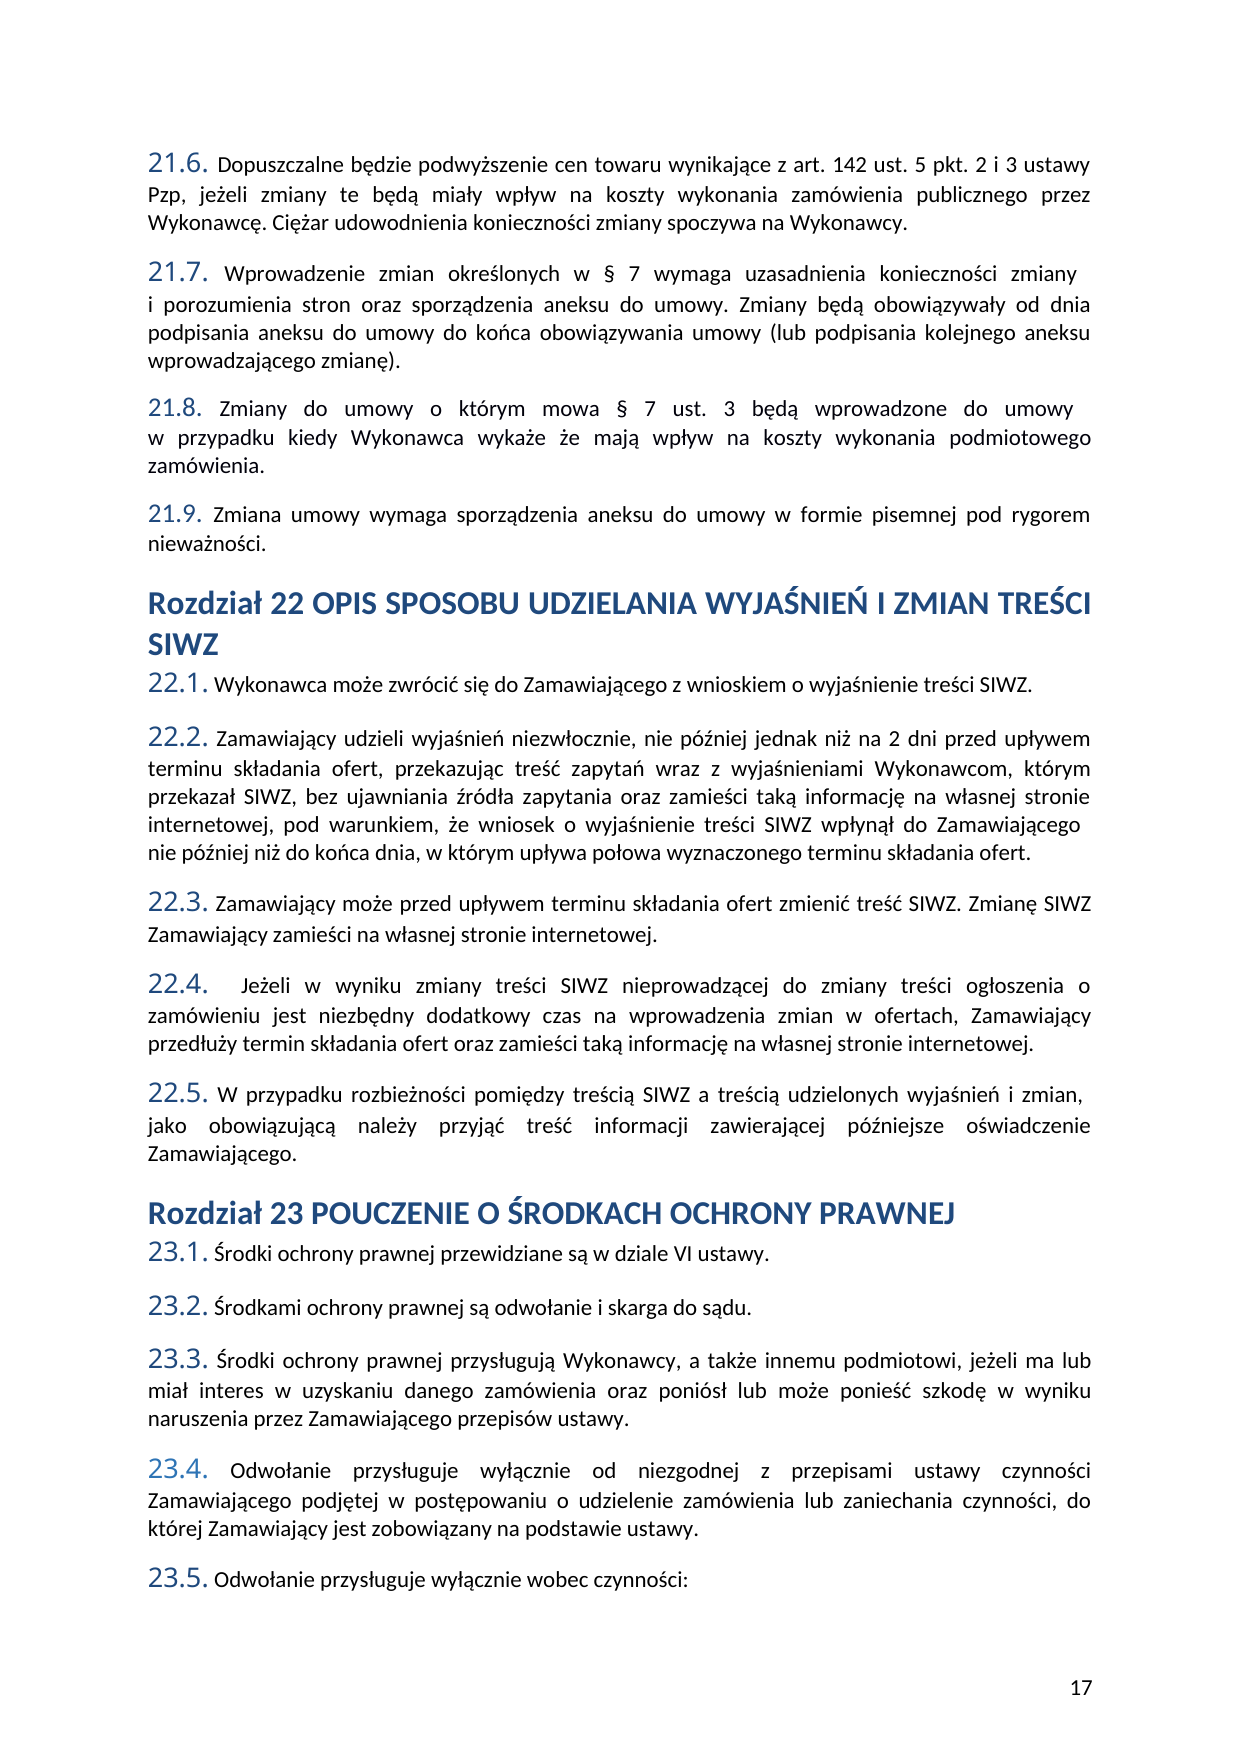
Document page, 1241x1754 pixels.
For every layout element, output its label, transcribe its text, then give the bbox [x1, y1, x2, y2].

text 22.1. Wykonawca może zwrócić się do Zamawiającego z wnioskiem o wyjaśnienie treści SIWZ. [148, 664, 1092, 701]
text 23.1. Środki ochrony prawnej przewidziane są w dziale VI ustawy. [148, 1233, 1092, 1269]
text 22.3. Zamawiający może przed upływem terminu składania ofert zmienić treść SIWZ. Zmianę SIWZ Zamawiający zamieści na własnej stronie internetowej. [148, 883, 1092, 948]
text 23.5. Odwołanie przysługuje wyłącznie wobec czynności: [148, 1559, 1092, 1596]
text 21.9. Zmiana umowy wymaga sporządzenia aneksu do umowy w formie pisemnej pod rygorem nieważności. [148, 496, 1092, 557]
text 22.2. Zamawiający udzieli wyjaśnień niezwłocznie, nie później jednak niż na 2 dni przed upływem terminu składania ofert, przekazując treść zapytań wraz z wyjaśnieniami Wykonawcom, którym przekazał SIWZ, bez ujawniania źródła zapytania oraz zamieści taką informację na własnej stronie internetowej, pod warunkiem, że wniosek o wyjaśnienie treści SIWZ wpłynął do Zamawiającego nie później niż do końca dnia, w którym upływa połowa wyznaczonego terminu składania ofert. [148, 717, 1092, 866]
text 21.6. Dopuszczalne będzie podwyższenie cen towaru wynikające z art. 142 ust. 5 pkt. 2 i 3 ustawy Pzp, jeżeli zmiany te będą miały wpływ na koszty wykonania zamówienia publicznego przez Wykonawcę. Ciężar udowodnienia konieczności zmiany spoczywa na Wykonawcy. [148, 143, 1092, 236]
text 22.5. W przypadku rozbieżności pomiędzy treścią SIWZ a treścią udzielonych wyjaśnień i zmian, jako obowiązującą należy przyjąć treść informacji zawierającej późniejsze oświadczenie Zamawiającego. [148, 1074, 1092, 1167]
text 21.7. Wprowadzenie zmian określonych w § 7 wymaga uzasadnienia konieczności zmiany i porozumienia stron oraz sporządzenia aneksu do umowy. Zmiany będą obowiązywały od dnia podpisania aneksu do umowy do końca obowiązywania umowy (lub podpisania kolejnego aneksu wprowadzającego zmianę). [148, 253, 1092, 374]
text 21.8. Zmiany do umowy o którym mowa § 7 ust. 3 będą wprowadzone do umowy w przypadku kiedy Wykonawca wykaże że mają wpływ na koszty wykonania podmiotowego zamówienia. [148, 390, 1092, 479]
text 23.2. Środkami ochrony prawnej są odwołanie i skarga do sądu. [148, 1286, 1092, 1323]
text 23.4. Odwołanie przysługuje wyłącznie od niezgodnej z przepisami ustawy czynności Zamawiającego podjętej w postępowaniu o udzielenie zamówienia lub zaniechania czynności, do której Zamawiający jest zobowiązany na podstawie ustawy. [148, 1449, 1092, 1542]
text 22.4. Jeżeli w wyniku zmiany treści SIWZ nieprowadzącej do zmiany treści ogłoszenia o zamówieniu jest niezbędny dodatkowy czas na wprowadzenia zmian w ofertach, Zamawiający przedłuży termin składania ofert oraz zamieści taką informację na własnej stronie internetowej. [148, 964, 1092, 1057]
text 23.3. Środki ochrony prawnej przysługują Wykonawcy, a także innemu podmiotowi, jeżeli ma lub miał interes w uzyskaniu danego zamówienia oraz poniósł lub może ponieść szkodę w wyniku naruszenia przez Zamawiającego przepisów ustawy. [148, 1340, 1092, 1433]
subtitle Rozdział 22 OPIS SPOSOBU UDZIELANIA WYJAŚNIEŃ I ZMIAN TREŚCI SIWZ [148, 582, 1092, 664]
subtitle Rozdział 23 POUCZENIE O ŚRODKACH OCHRONY PRAWNEJ [148, 1192, 1092, 1233]
